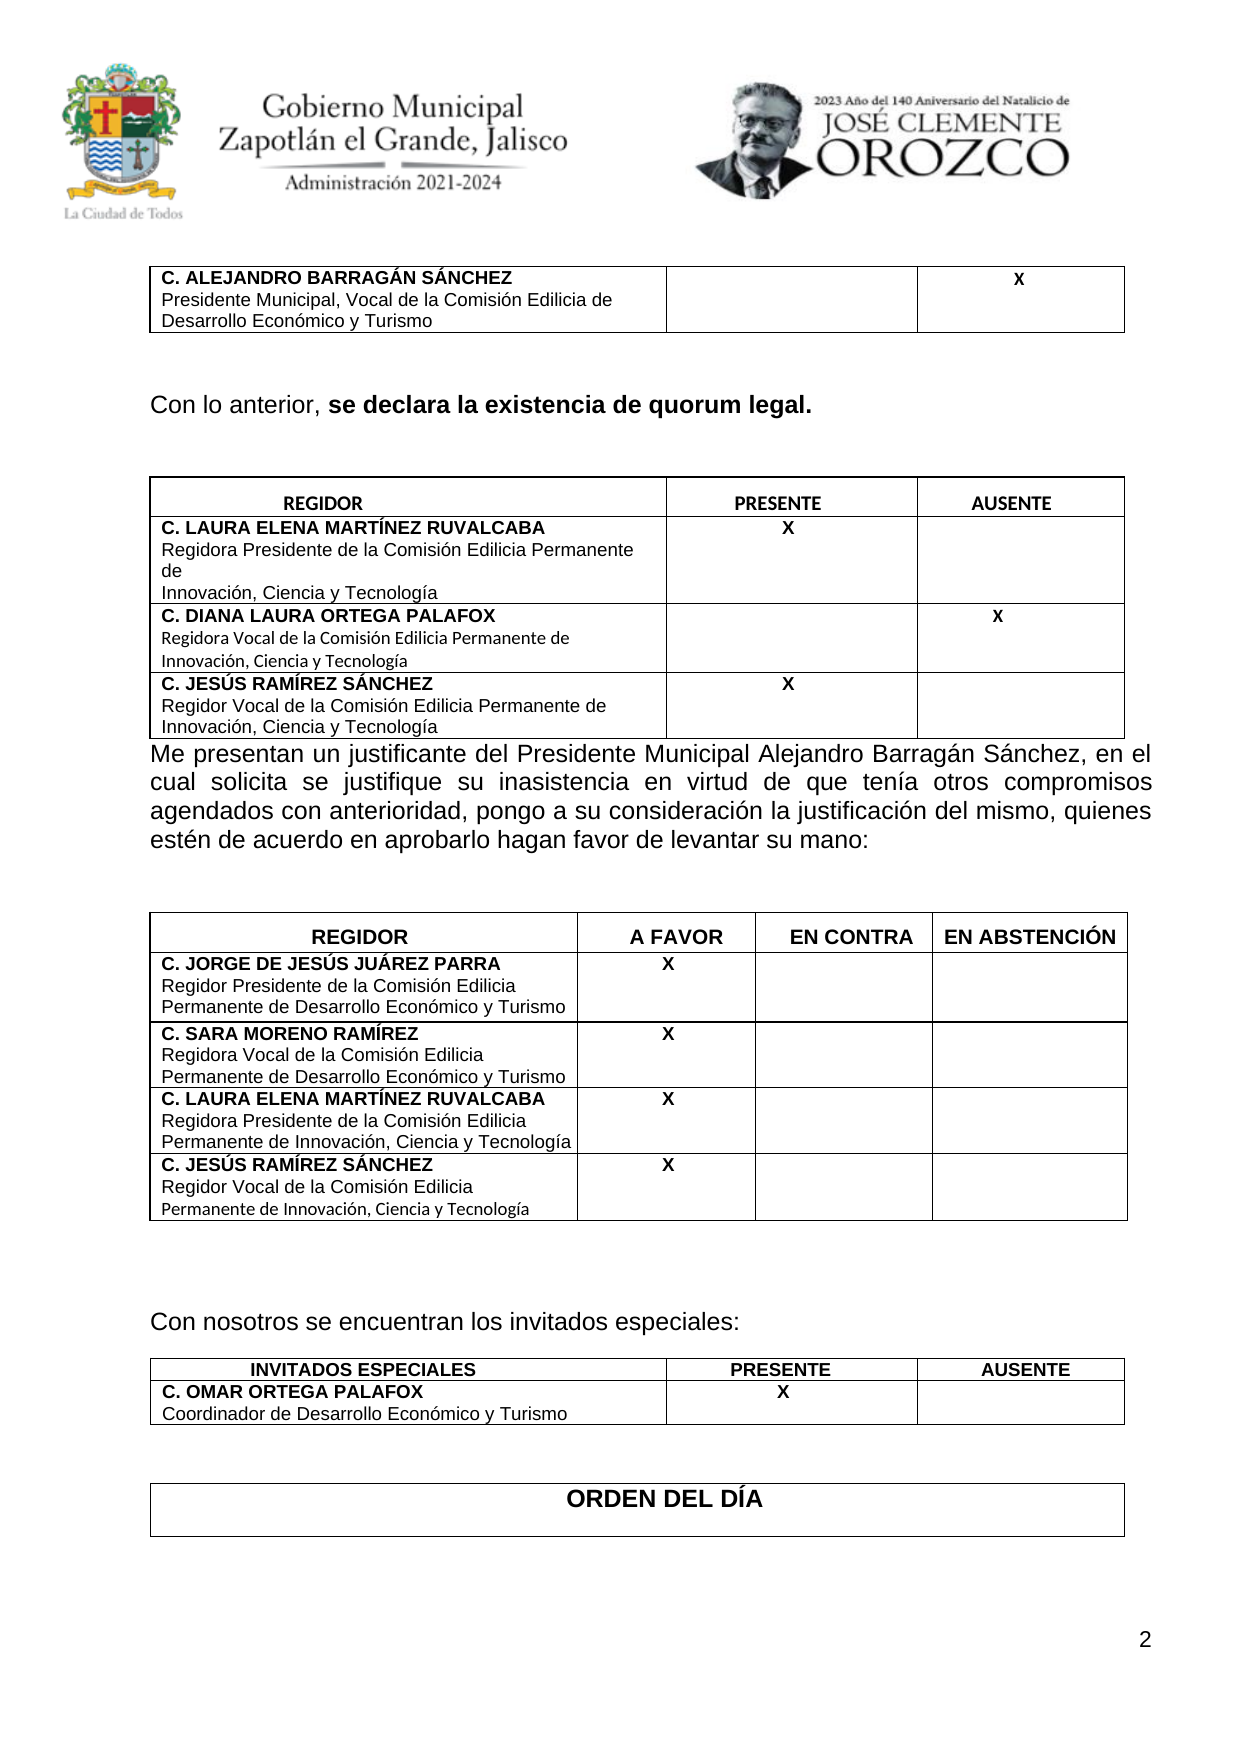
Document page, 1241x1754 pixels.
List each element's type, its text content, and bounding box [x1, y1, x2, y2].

table_cell [667, 267, 917, 332]
picture [0, 17, 1241, 241]
table_cell C. LAURA ELENA MARTÍNEZ RUVALCABA Regidora Presidente de la Comisión Edilicia Permanente de Innovación, Ciencia y Tecnología [151, 1088, 577, 1153]
table_cell [933, 1154, 1127, 1220]
table_cell [918, 1381, 1124, 1424]
table_cell X [578, 1088, 755, 1153]
table_cell C. SARA MORENO RAMÍREZ Regidora Vocal de la Comisión Edilicia Permanente de Desarrollo Económico y Turismo [151, 1023, 577, 1087]
table_header PRESENTE [667, 478, 917, 516]
table_cell [667, 604, 917, 672]
table_cell X [918, 267, 1124, 332]
table_cell X [667, 673, 917, 737]
table_header A FAVOR [578, 913, 755, 952]
table_cell C. OMAR ORTEGA PALAFOX Coordinador de Desarrollo Económico y Turismo [151, 1381, 666, 1424]
table_cell X [578, 953, 755, 1021]
table_header EN CONTRA [756, 913, 932, 952]
table_header ORDEN DEL DÍA [151, 1484, 1124, 1536]
table_header EN ABSTENCIÓN [933, 913, 1127, 952]
table_cell X [918, 604, 1124, 672]
table_cell [933, 1088, 1127, 1153]
table_cell C. JORGE DE JESÚS JUÁREZ PARRA Regidor Presidente de la Comisión Edilicia Permanente de Desarrollo Económico y Turismo [151, 953, 577, 1021]
table_cell C. JESÚS RAMÍREZ SÁNCHEZ Regidor Vocal de la Comisión Edilicia Permanente de Innovación, Ciencia y Tecnología [151, 1154, 577, 1220]
table_header PRESENTE [667, 1359, 917, 1380]
table_cell X [667, 1381, 917, 1424]
table_header AUSENTE [918, 1359, 1124, 1380]
text Me presentan un justificante del Presidente Municipal Alejandro Barragán Sánchez, en el cual solicita se justifique su inasistencia en virtud de que tenía otros compromisos agendados con anterioridad, pongo a su consideración la justificación del mismo, quienes estén de acuerdo en aprobarlo hagan favor de levantar su mano: [150, 738, 1154, 853]
table_cell C. ALEJANDRO BARRAGÁN SÁNCHEZ Presidente Municipal, Vocal de la Comisión Edilicia de Desarrollo Económico y Turismo [151, 267, 666, 332]
table_header REGIDOR [151, 913, 577, 952]
table_cell [756, 953, 932, 1021]
table_cell [756, 1088, 932, 1153]
table_header INVITADOS ESPECIALES [151, 1359, 666, 1380]
table_cell [918, 517, 1124, 603]
table_cell [933, 1023, 1127, 1087]
table_cell [918, 673, 1124, 737]
table_header REGIDOR [151, 478, 666, 516]
table_cell X [667, 517, 917, 603]
text Con nosotros se encuentran los invitados especiales: [150, 1307, 1205, 1336]
table_cell [756, 1023, 932, 1087]
table_cell X [578, 1154, 755, 1220]
table_cell C. DIANA LAURA ORTEGA PALAFOX Regidora Vocal de la Comisión Edilicia Permanente de Innovación, Ciencia y Tecnología [151, 604, 666, 672]
table_cell [756, 1154, 932, 1220]
table_cell X [578, 1023, 755, 1087]
text Con lo anterior, se declara la existencia de quorum legal. [150, 390, 1205, 419]
table_cell [933, 953, 1127, 1021]
table_cell C. JESÚS RAMÍREZ SÁNCHEZ Regidor Vocal de la Comisión Edilicia Permanente de Innovación, Ciencia y Tecnología [151, 673, 666, 737]
table_header AUSENTE [918, 478, 1124, 516]
table_cell C. LAURA ELENA MARTÍNEZ RUVALCABA Regidora Presidente de la Comisión Edilicia Permanente de Innovación, Ciencia y Tecnología [151, 517, 666, 603]
